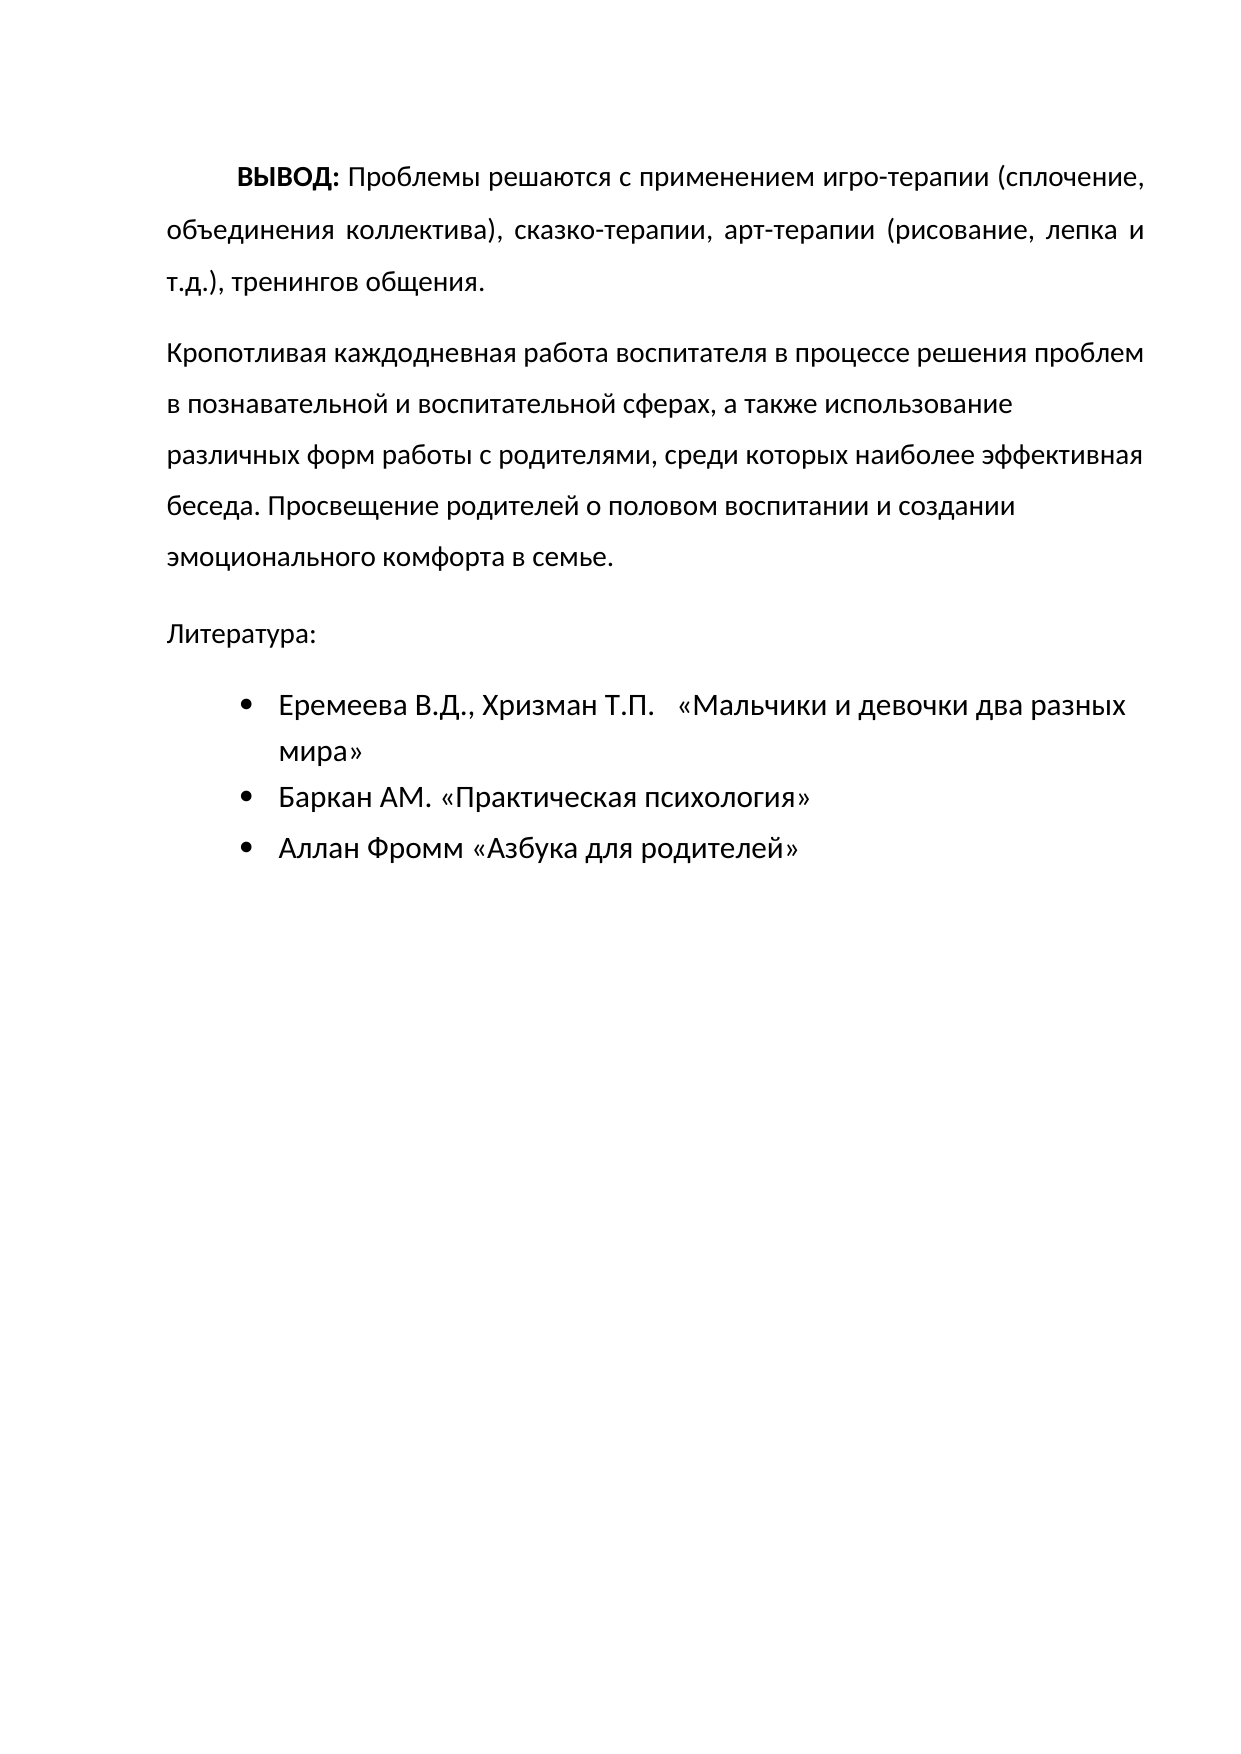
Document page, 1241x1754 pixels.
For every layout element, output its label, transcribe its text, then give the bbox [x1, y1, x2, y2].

list Баркан АМ. «Практическая психология» [241, 770, 1146, 816]
list Еремеева В.Д., Хризман Т.П. «Мальчики и девочки два разных мира» [241, 678, 1146, 770]
text Литература: [166, 607, 1146, 653]
text ВЫВОД: Проблемы решаются с применением игро-терапии (сплочение, объединения коллектива), сказко-терапии, арт-терапии (рисование, лепка и т.д.), тренингов общения. [166, 145, 1146, 302]
text Кропотливая каждодневная работа воспитателя в процессе решения проблем в познавательной и воспитательной сферах, а также использование различных форм работы с родителями, среди которых наиболее эффективная беседа. Просвещение родителей о половом воспитании и создании эмоционального комфорта в семье. [166, 322, 1146, 577]
list Аллан Фромм «Азбука для родителей» [241, 828, 1146, 866]
